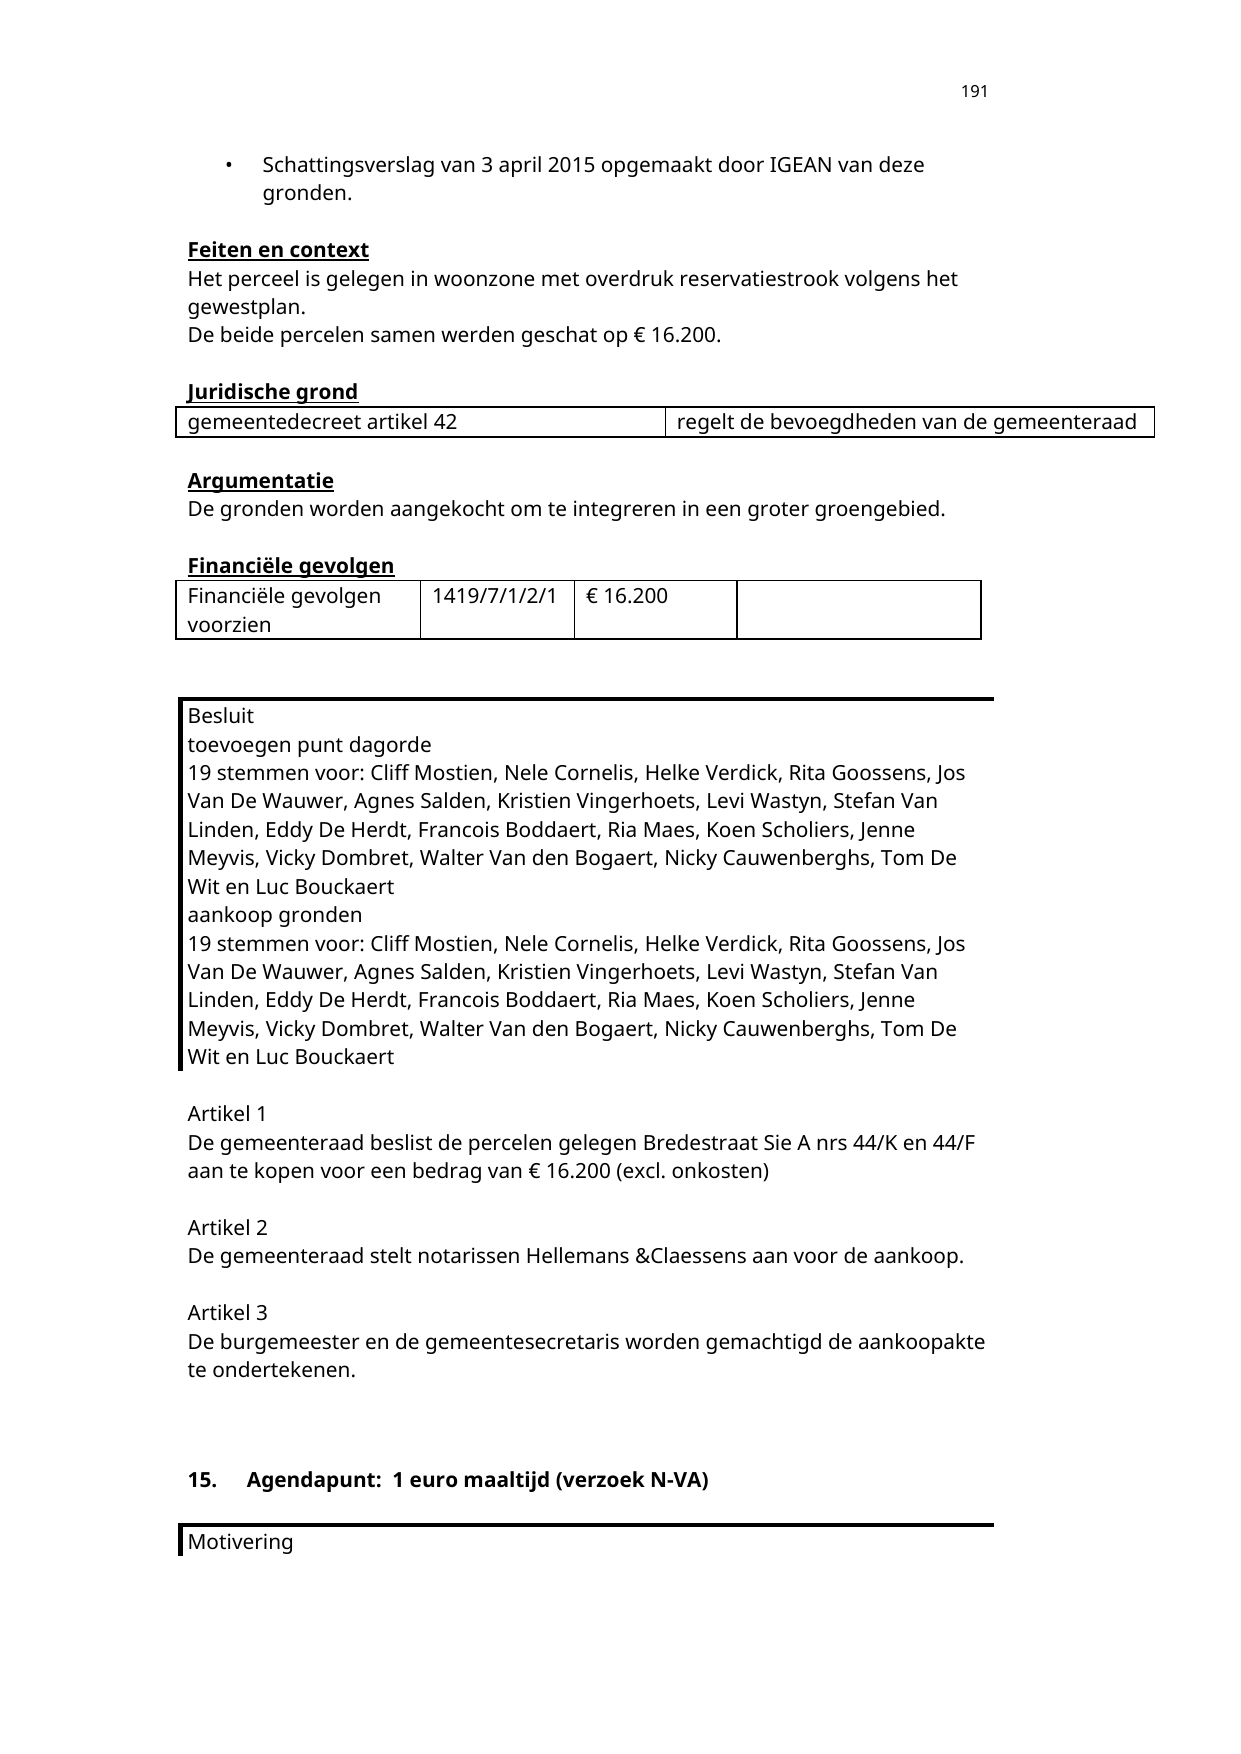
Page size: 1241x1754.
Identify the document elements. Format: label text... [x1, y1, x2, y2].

text Argumentatie [187, 466, 989, 494]
table_header gemeentedecreet artikel 42 [177, 408, 665, 436]
text Artikel 1 [187, 1099, 989, 1128]
text De beide percelen samen werden geschat op € 16.200. [187, 321, 989, 349]
table_header [738, 581, 980, 638]
table_header Besluit toevoegen punt dagorde 19 stemmen voor: Cliff Mostien, Nele Cornelis, Helke Verdick, Rita Goossens, Jos Van De Wauwer, Agnes Salden, Kristien Vingerhoets, Levi Wastyn, Stefan Van Linden, Eddy De Herdt, Francois Boddaert, Ria Maes, Koen Scholiers, Jenne Meyvis, Vicky Dombret, Walter Van den Bogaert, Nicky Cauwenberghs, Tom De Wit en Luc Bouckaert aankoop gronden 19 stemmen voor: Cliff Mostien, Nele Cornelis, Helke Verdick, Rita Goossens, Jos Van De Wauwer, Agnes Salden, Kristien Vingerhoets, Levi Wastyn, Stefan Van Linden, Eddy De Herdt, Francois Boddaert, Ria Maes, Koen Scholiers, Jenne Meyvis, Vicky Dombret, Walter Van den Bogaert, Nicky Cauwenberghs, Tom De Wit en Luc Bouckaert [183, 701, 994, 1071]
text De burgemeester en de gemeentesecretaris worden gemachtigd de aankoopakte te ondertekenen. [187, 1327, 989, 1384]
text De gronden worden aangekocht om te integreren in een groter groengebied. [187, 494, 989, 523]
text Het perceel is gelegen in woonzone met overdruk reservatiestrook volgens het gewestplan. [187, 264, 989, 321]
text Financiële gevolgen [187, 551, 989, 580]
list Schattingsverslag van 3 april 2015 opgemaakt door IGEAN van deze gronden. [225, 150, 989, 235]
table_header regelt de bevoegdheden van de gemeenteraad [666, 408, 1154, 436]
text Artikel 3 [187, 1298, 989, 1327]
table_header 1419/7/1/2/1 [421, 581, 574, 638]
table_header Motivering [183, 1527, 994, 1556]
text 15. Agendapunt: 1 euro maaltijd (verzoek N-VA) [187, 1466, 989, 1494]
text Feiten en context [187, 235, 989, 264]
text De gemeenteraad stelt notarissen Hellemans &Claessens aan voor de aankoop. [187, 1242, 989, 1270]
text De gemeenteraad beslist de percelen gelegen Bredestraat Sie A nrs 44/K en 44/F aan te kopen voor een bedrag van € 16.200 (excl. onkosten) [187, 1128, 989, 1185]
text Juridische grond [187, 377, 989, 406]
table_header € 16.200 [575, 581, 736, 638]
text Artikel 2 [187, 1213, 989, 1242]
table_header Financiële gevolgen voorzien [177, 581, 420, 638]
